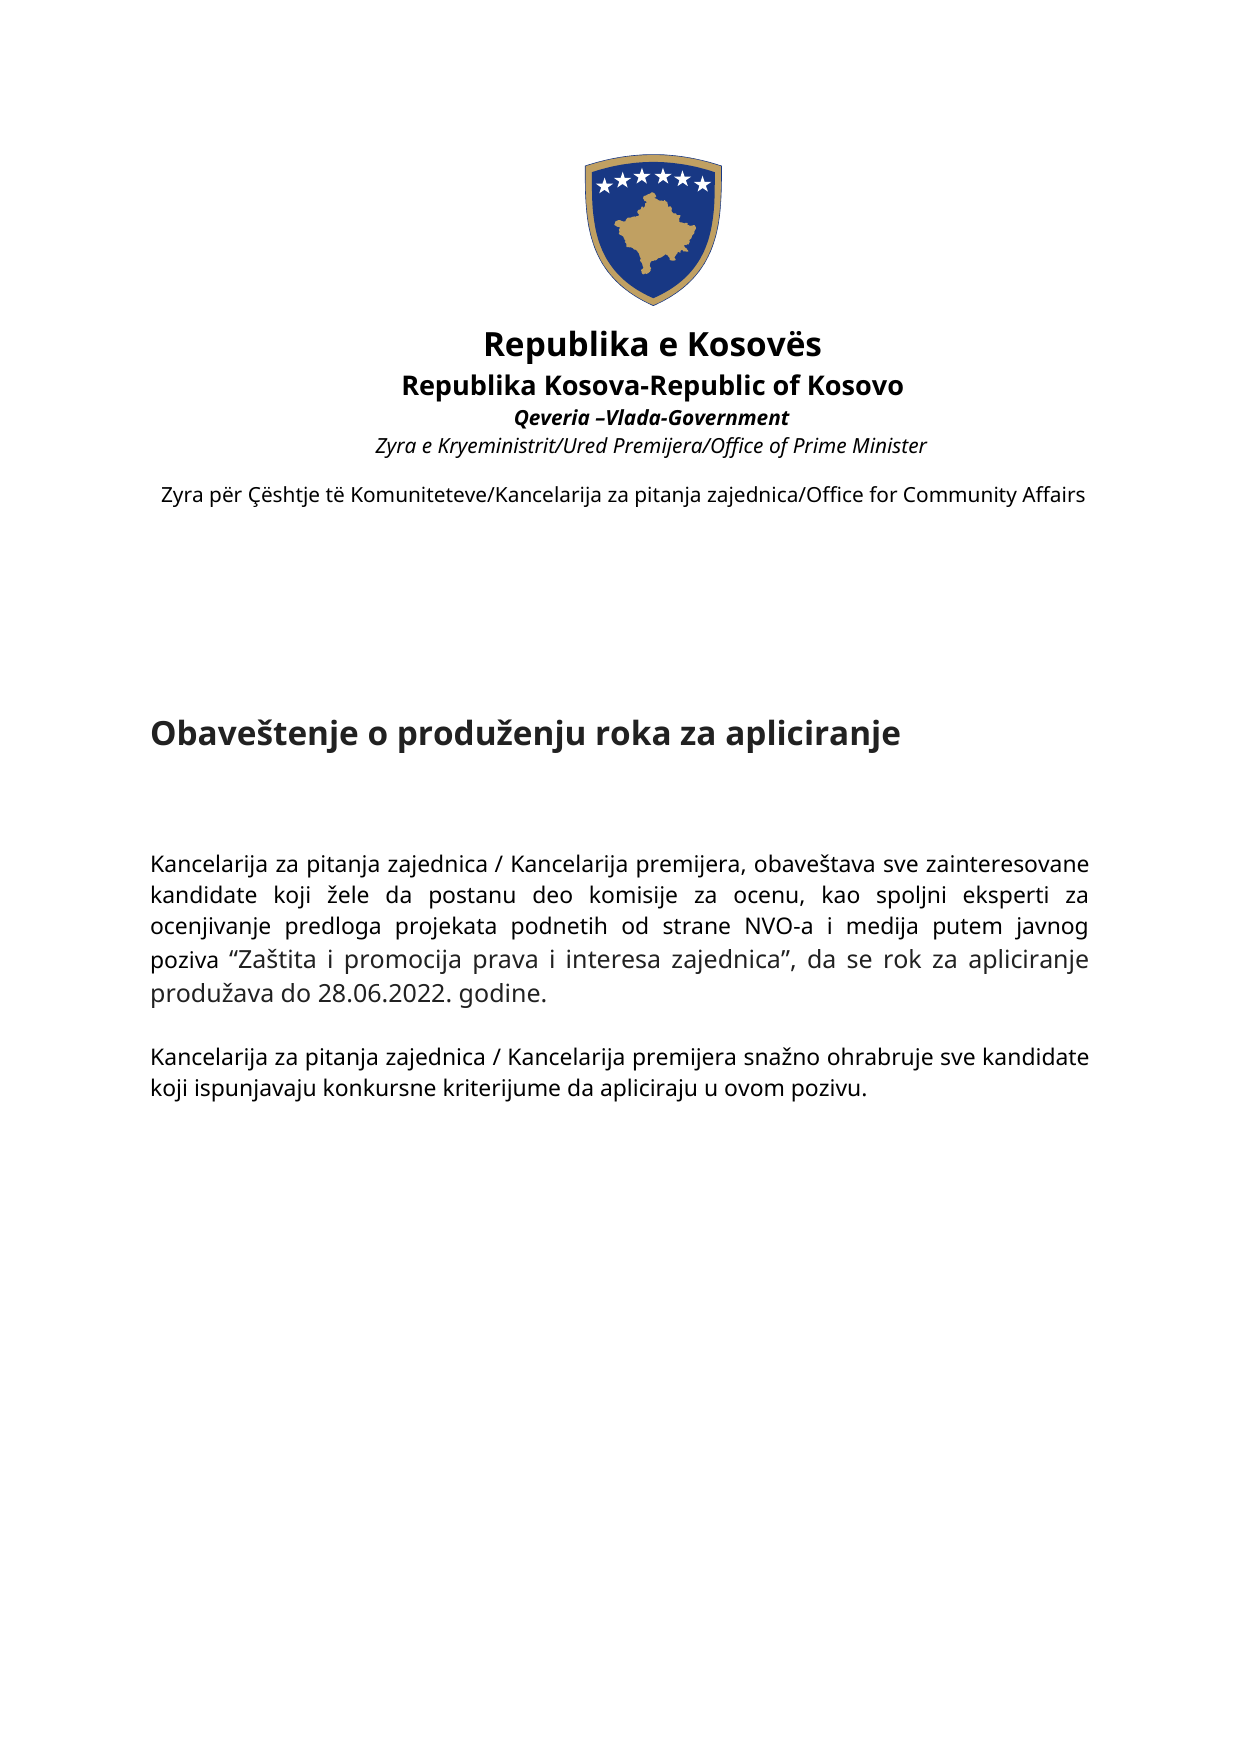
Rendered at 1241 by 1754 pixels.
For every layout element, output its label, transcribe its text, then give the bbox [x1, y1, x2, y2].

table_cell Zyra për Çështje të Komuniteteve/Kancelarija za pitanja zajednica/Office for Community Affairs [150, 460, 1155, 508]
text Obaveštenje o produženju roka za apliciranje [150, 710, 1090, 755]
table_header Republika e Kosovës Republika Kosova-Republic of Kosovo Qeveria –Vlada-Government Zyra e Kryeministrit/Ured Premijera/Office of Prime Minister [150, 150, 1155, 460]
text Kancelarija za pitanja zajednica / Kancelarija premijera, obaveštava sve zainteresovane kandidate koji žele da postanu deo komisije za ocenu, kao spoljni eksperti za ocenjivanje predloga projekata podnetih od strane NVO-a i medija putem javnog poziva “Zaštita i promocija prava i interesa zajednica”, da se rok za apliciranje produžava do 28.06.2022. godine. [150, 847, 1090, 1009]
text Kancelarija za pitanja zajednica / Kancelarija premijera snažno ohrabruje sve kandidate koji ispunjavaju konkursne kriterijume da apliciraju u ovom pozivu. [150, 1041, 1090, 1103]
